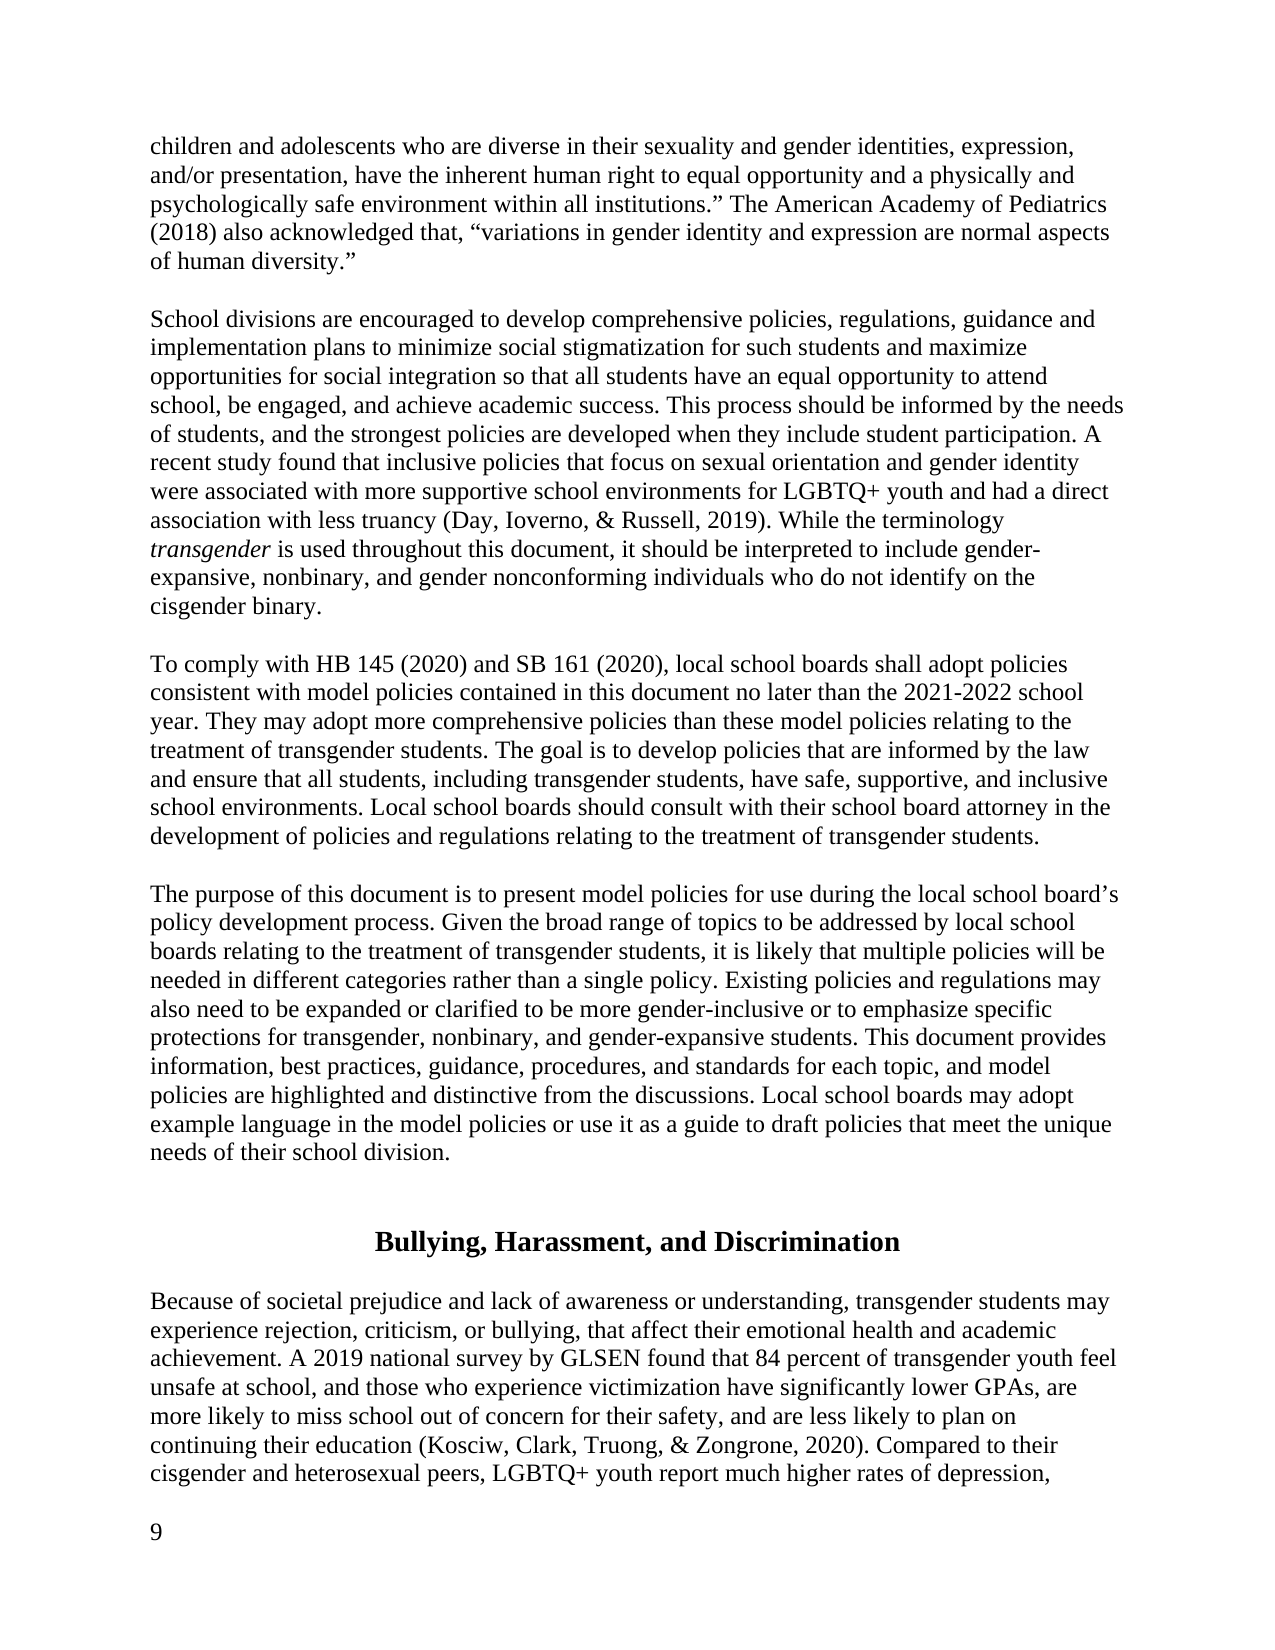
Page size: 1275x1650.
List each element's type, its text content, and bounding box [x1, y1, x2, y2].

text School divisions are encouraged to develop comprehensive policies, regulations, guidance and implementation plans to minimize social stigmatization for such students and maximize opportunities for social integration so that all students have an equal opportunity to attend school, be engaged, and achieve academic success. This process should be informed by the needs of students, and the strongest policies are developed when they include student participation. A recent study found that inclusive policies that focus on sexual orientation and gender identity were associated with more supportive school environments for LGBTQ+ youth and had a direct association with less truancy (Day, Ioverno, & Russell, 2019). While the terminology transgender is used throughout this document, it should be interpreted to include gender-expansive, nonbinary, and gender nonconforming individuals who do not identify on the cisgender binary. [150, 304, 1125, 620]
subtitle Bullying, Harassment, and Discrimination [150, 1224, 1125, 1257]
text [150, 1286, 1125, 1487]
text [150, 131, 1125, 275]
text The purpose of this document is to present model policies for use during the local school board’s policy development process. Given the broad range of topics to be addressed by local school boards relating to the treatment of transgender students, it is likely that multiple policies will be needed in different categories rather than a single policy. Existing policies and regulations may also need to be expanded or clarified to be more gender-inclusive or to emphasize specific protections for transgender, nonbinary, and gender-expansive students. This document provides information, best practices, guidance, procedures, and standards for each topic, and model policies are highlighted and distinctive from the discussions. Local school boards may adopt example language in the model policies or use it as a guide to draft policies that meet the unique needs of their school division. [150, 879, 1125, 1166]
text To comply with HB 145 (2020) and SB 161 (2020), local school boards shall adopt policies consistent with model policies contained in this document no later than the 2021-2022 school year. They may adopt more comprehensive policies than these model policies relating to the treatment of transgender students. The goal is to develop policies that are informed by the law and ensure that all students, including transgender students, have safe, supportive, and inclusive school environments. Local school boards should consult with their school board attorney in the development of policies and regulations relating to the treatment of transgender students. [150, 649, 1125, 850]
